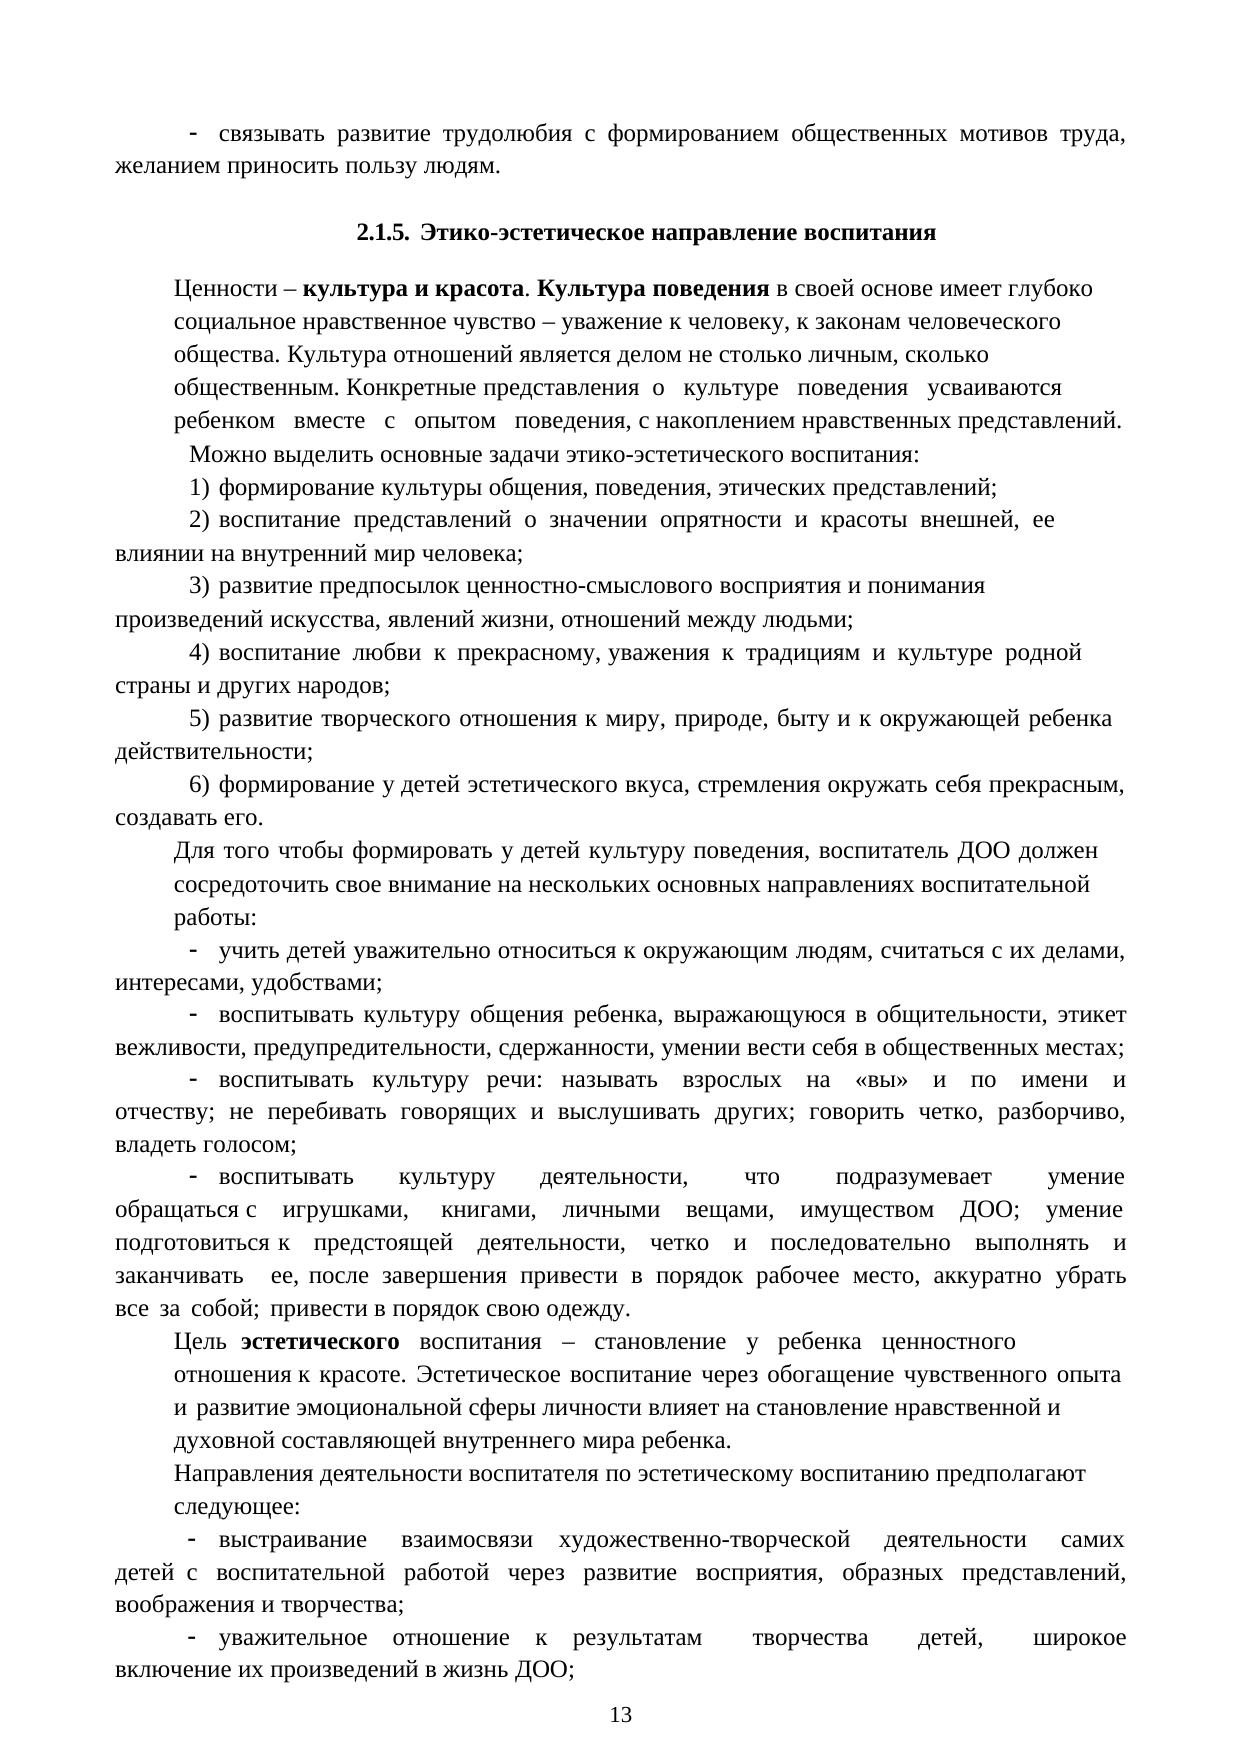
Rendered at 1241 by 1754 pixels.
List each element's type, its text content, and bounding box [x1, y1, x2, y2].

list развитие предпосылок ценностно-смыслового восприятия и понимания произведений искусства, явлений жизни, отношений между людьми; [115, 571, 1127, 633]
list Этико-эстетическое направление воспитания [356, 217, 1152, 245]
list уважительное отношение к результатам творчества детей, широкое включение их произведений в жизнь ДОО; [115, 1622, 1127, 1683]
list воспитывать культуру общения ребенка, выражающуюся в общительности, этикет вежливости, предупредительности, сдержанности, умении вести себя в общественных местах; [115, 999, 1127, 1060]
list связывать развитие трудолюбия с формированием общественных мотивов труда, желанием приносить пользу людям. [115, 118, 1126, 179]
list воспитывать культуру речи: называть взрослых на «вы» и по имени и отчеству; не перебивать говорящих и выслушивать других; говорить четко, разборчиво, владеть голосом; [115, 1064, 1126, 1157]
text Направления деятельности воспитателя по эстетическому воспитанию предполагают следующее: [174, 1458, 1127, 1520]
list развитие творческого отношения к миру, природе, быту и к окружающей ребенка действительности; [115, 703, 1126, 765]
list воспитание представлений о значении опрятности и красоты внешней, ее влиянии на внутренний мир человека; [115, 504, 1127, 566]
text Для того чтобы формировать у детей культуру поведения, воспитатель ДОО должен сосредоточить свое внимание на нескольких основных направлениях воспитательной работы: [174, 835, 1152, 931]
list воспитание любви к прекрасному, уважения к традициям и культуре родной страны и других народов; [115, 637, 1127, 699]
list формирование культуры общения, поведения, этических представлений; [189, 472, 1152, 500]
list воспитывать культуру деятельности, что подразумевает умение обращаться с игрушками, книгами, личными вещами, имуществом ДОО; умение подготовиться к предстоящей деятельности, четко и последовательно выполнять и заканчивать ее, после завершения привести в порядок рабочее место, аккуратно убрать все за собой; привести в порядок свою одежду. [115, 1161, 1127, 1322]
list формирование у детей эстетического вкуса, стремления окружать себя прекрасным, создавать его. [115, 769, 1126, 831]
list выстраивание взаимосвязи художественно-творческой деятельности самих детей с воспитательной работой через развитие восприятия, образных представлений, воображения и творчества; [115, 1524, 1126, 1618]
text Можно выделить основные задачи этико-эстетического воспитания: [189, 439, 1152, 467]
text Ценности – культура и красота. Культура поведения в своей основе имеет глубоко социальное нравственное чувство – уважение к человеку, к законам человеческого общества. Культура отношений является делом не столько личным, сколько общественным. Конкретные представления о культуре поведения усваиваются ребенком вместе с опытом поведения, с накоплением нравственных представлений. [174, 273, 1127, 434]
text Цель эстетического воспитания – становление у ребенка ценностного отношения к красоте. Эстетическое воспитание через обогащение чувственного опыта и развитие эмоциональной сферы личности влияет на становление нравственной и духовной составляющей внутреннего мира ребенка. [174, 1326, 1127, 1454]
list учить детей уважительно относиться к окружающим людям, считаться с их делами, интересами, удобствами; [115, 935, 1126, 996]
